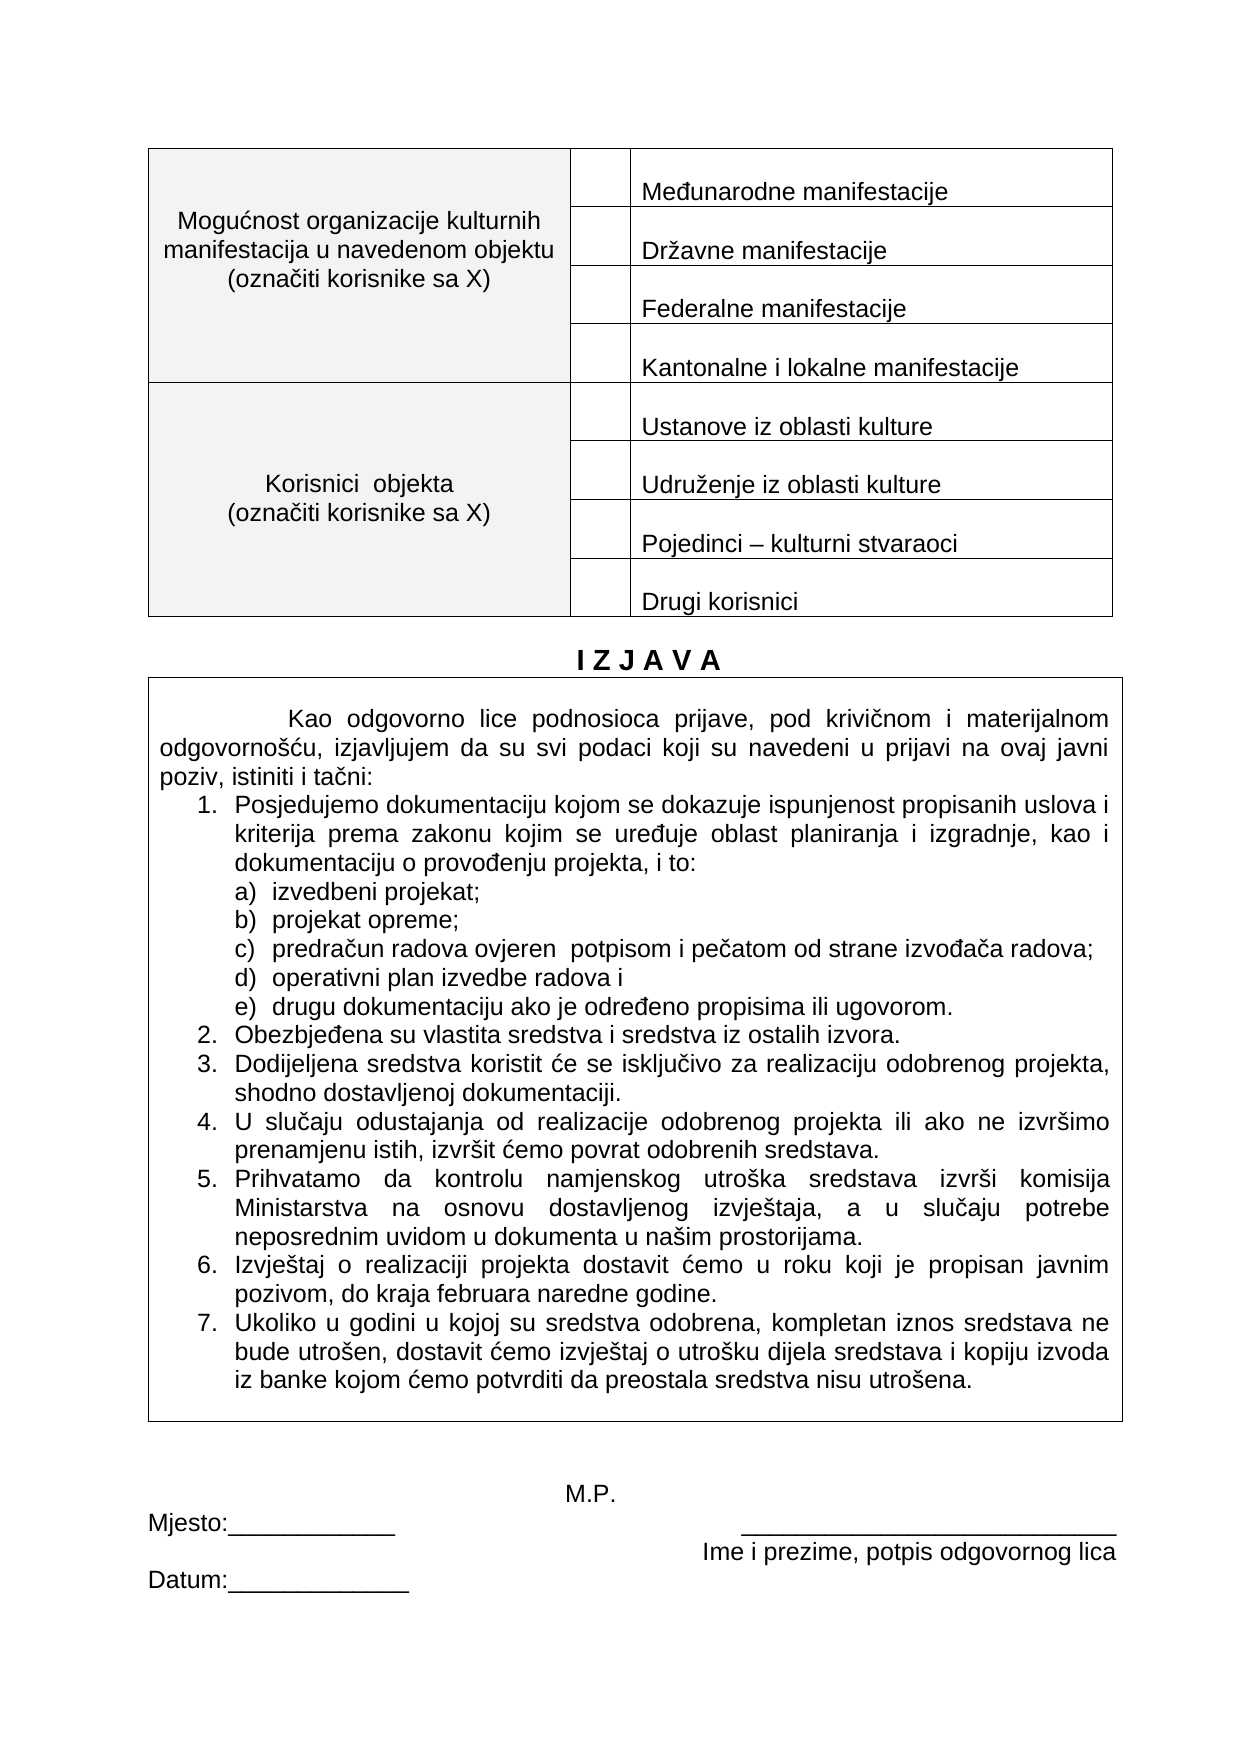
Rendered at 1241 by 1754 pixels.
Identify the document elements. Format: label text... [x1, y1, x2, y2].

table_cell [571, 383, 630, 440]
table_cell Međunarodne manifestacije [631, 149, 1112, 206]
table_cell Federalne manifestacije [631, 266, 1112, 323]
table_cell [571, 441, 630, 499]
table_cell Drugi korisnici [631, 559, 1112, 616]
text I Z J A V A [148, 643, 1034, 677]
text Ime i prezime, potpis odgovornog lica [148, 1537, 1122, 1565]
table_cell Ustanove iz oblasti kulture [631, 383, 1112, 440]
table_cell Državne manifestacije [631, 207, 1112, 265]
table_cell [571, 500, 630, 557]
table_cell Pojedinci – kulturni stvaraoci [631, 500, 1112, 557]
table_cell Kantonalne i lokalne manifestacije [631, 324, 1112, 382]
table_cell [571, 324, 630, 382]
text Mjesto:____________ ___________________________ [148, 1508, 1122, 1537]
table_cell [571, 149, 630, 206]
table_cell [571, 559, 630, 616]
table_cell [571, 266, 630, 323]
text M.P. [148, 1479, 1034, 1508]
text Datum:_____________ [148, 1565, 1122, 1594]
table_header Kao odgovorno lice podnosioca prijave, pod krivičnom i materijalnom odgovornošću, izjavljujem da su svi podaci koji su navedeni u prijavi na ovaj javni poziv, istiniti i tačni: Posjedujemo dokumentaciju kojom se dokazuje ispunjenost propisanih uslova i kriterija prema zakonu kojim se uređuje oblast planiranja i izgradnje, kao i dokumentaciju o provođenju projekta, i to: izvedbeni projekat; projekat opreme; predračun radova ovjeren potpisom i pečatom od strane izvođača radova; operativni plan izvedbe radova i drugu dokumentaciju ako je određeno propisima ili ugovorom. Obezbjeđena su vlastita sredstva i sredstva iz ostalih izvora. Dodijeljena sredstva koristit će se isključivo za realizaciju odobrenog projekta, shodno dostavljenoj dokumentaciji. U slučaju odustajanja od realizacije odobrenog projekta ili ako ne izvršimo prenamjenu istih, izvršit ćemo povrat odobrenih sredstava. Prihvatamo da kontrolu namjenskog utroška sredstava izvrši komisija Ministarstva na osnovu dostavljenog izvještaja, a u slučaju potrebe neposrednim uvidom u dokumenta u našim prostorijama. Izvještaj o realizaciji projekta dostavit ćemo u roku koji je propisan javnim pozivom, do kraja februara naredne godine. Ukoliko u godini u kojoj su sredstva odobrena, kompletan iznos sredstava ne bude utrošen, dostavit ćemo izvještaj o utrošku dijela sredstava i kopiju izvoda iz banke kojom ćemo potvrditi da preostala sredstva nisu utrošena. [149, 678, 1122, 1421]
table_cell Mogućnost organizacije kulturnih manifestacija u navedenom objektu (označiti korisnike sa X) [149, 149, 570, 382]
table_cell Udruženje iz oblasti kulture [631, 441, 1112, 499]
table_cell [571, 207, 630, 265]
table_cell Korisnici objekta (označiti korisnike sa X) [149, 383, 570, 616]
